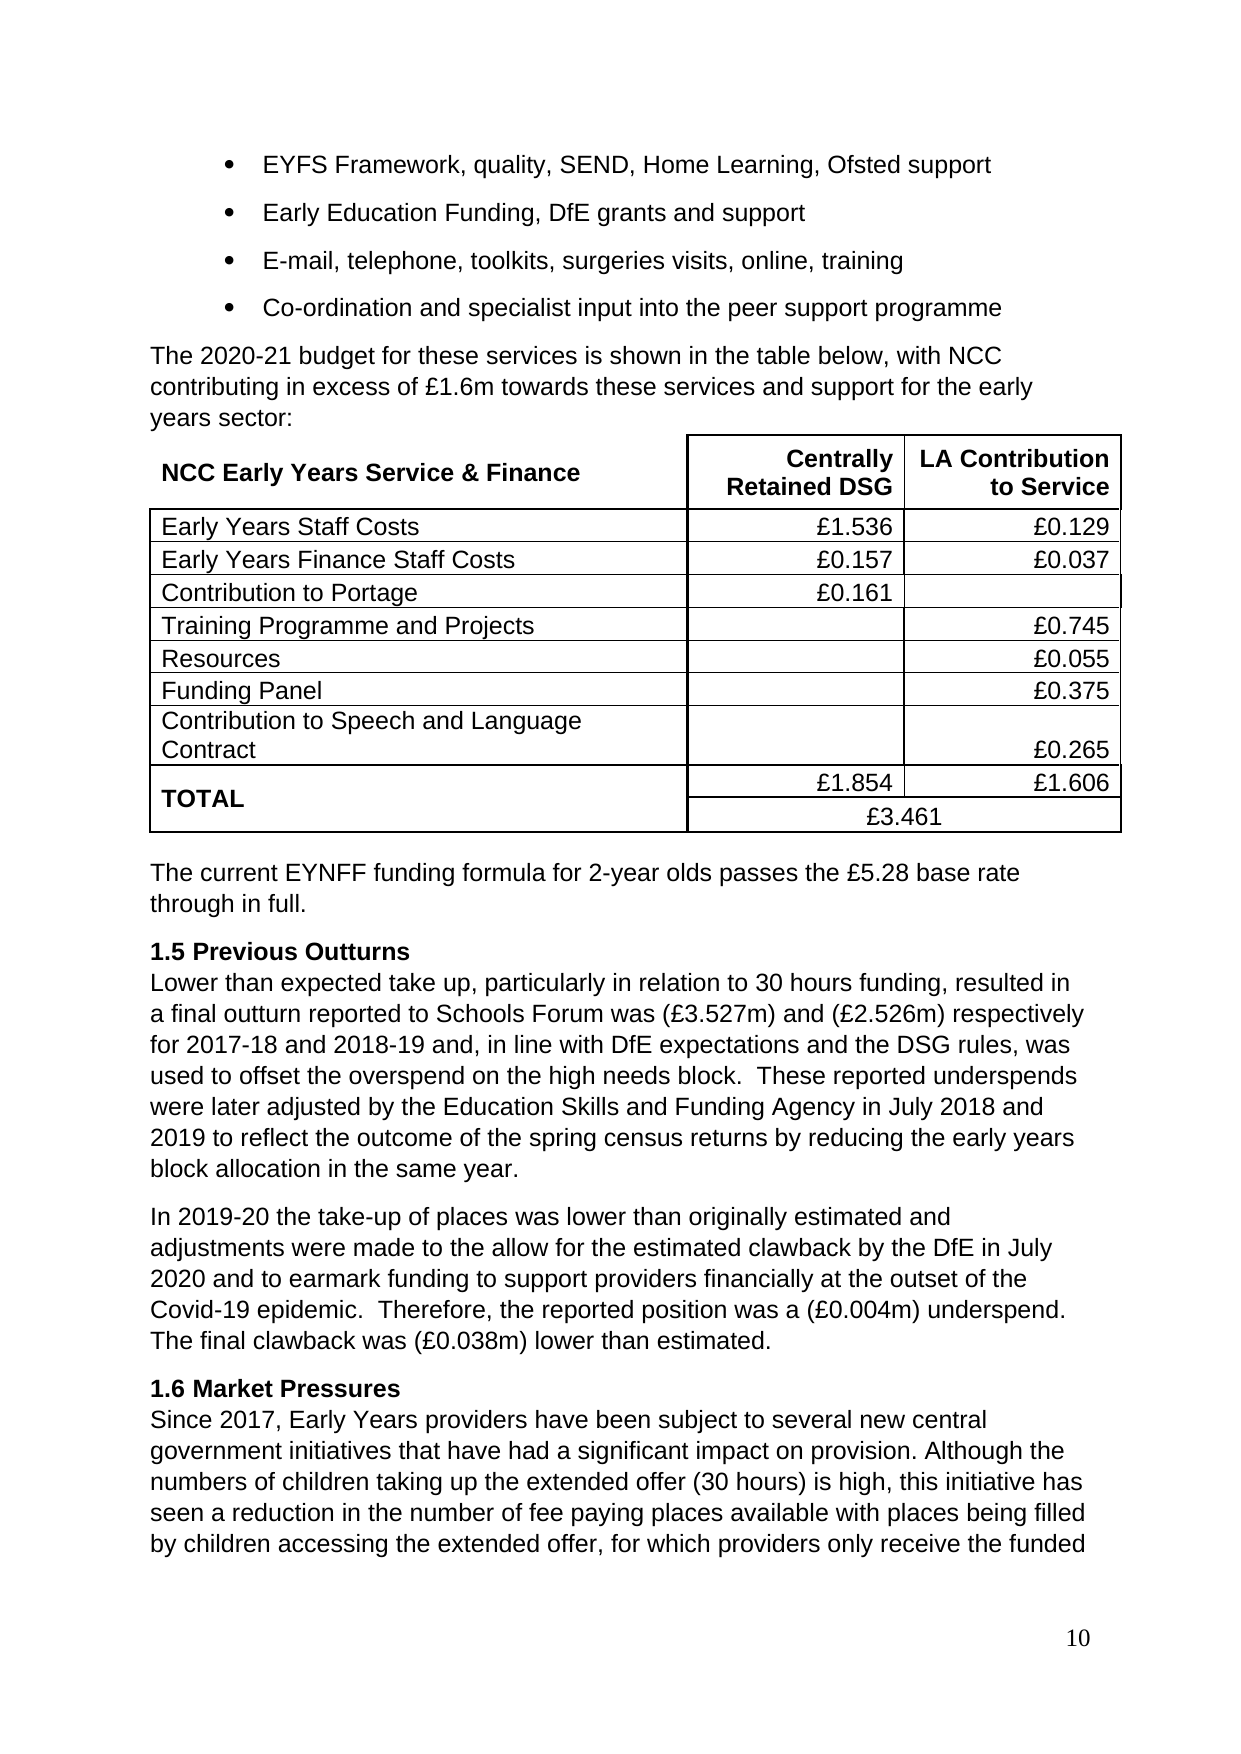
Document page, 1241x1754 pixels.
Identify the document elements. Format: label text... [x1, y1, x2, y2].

table_cell £1.854 [689, 766, 904, 796]
list Previous Outturns [150, 937, 1090, 965]
text Lower than expected take up, particularly in relation to 30 hours funding, resulted in a final outturn reported to Schools Forum was (£3.527m) and (£2.526m) respectively for 2017-18 and 2018-19 and, in line with DfE expectations and the DSG rules, was used to offset the overspend on the high needs block. These reported underspends were later adjusted by the Education Skills and Funding Agency in July 2018 and 2019 to reflect the outcome of the spring census returns by reducing the early years block allocation in the same year. [150, 968, 1090, 1183]
table_cell [689, 608, 903, 639]
table_cell £1.536 [689, 510, 903, 541]
table_cell Resources [151, 641, 686, 672]
table_cell Funding Panel [151, 673, 686, 705]
table_cell TOTAL [151, 766, 686, 831]
table_cell Early Years Staff Costs [151, 510, 686, 541]
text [150, 1404, 1090, 1557]
list Co-ordination and specialist input into the peer support programme [225, 293, 1090, 322]
table_header LA Contribution to Service [905, 436, 1120, 508]
table_cell £0.745 [905, 607, 1120, 639]
list EYFS Framework, quality, SEND, Home Learning, Ofsted support [225, 150, 1090, 179]
table_cell [689, 641, 903, 672]
table_cell [689, 706, 903, 764]
table_cell £0.265 [905, 705, 1120, 764]
table_cell £3.461 [689, 798, 1120, 831]
text The 2020-21 budget for these services is shown in the table below, with NCC contributing in excess of £1.6m towards these services and support for the early years sector: [150, 341, 1090, 432]
table_header Centrally Retained DSG [689, 436, 904, 508]
table_cell £0.375 [905, 672, 1120, 705]
table_cell £0.055 [905, 640, 1120, 672]
text In 2019-20 the take-up of places was lower than originally estimated and adjustments were made to the allow for the estimated clawback by the DfE in July 2020 and to earmark funding to support providers financially at the outset of the Covid-19 epidemic. Therefore, the reported position was a (£0.004m) underspend. The final clawback was (£0.038m) lower than estimated. [150, 1202, 1090, 1354]
list Market Pressures [150, 1373, 1090, 1402]
table_cell £1.606 [905, 764, 1120, 796]
table_cell £0.157 [689, 542, 903, 574]
list Early Education Funding, DfE grants and support [225, 198, 1090, 227]
table_cell £0.161 [689, 575, 904, 607]
table_header NCC Early Years Service & Finance [150, 434, 686, 508]
table_cell [905, 574, 1120, 607]
table_cell £0.037 [905, 541, 1120, 574]
table_cell Early Years Finance Staff Costs [151, 542, 686, 574]
table_cell Training Programme and Projects [151, 608, 686, 639]
table_cell Contribution to Portage [151, 575, 686, 607]
table_cell £0.129 [905, 508, 1120, 541]
list E-mail, telephone, toolkits, surgeries visits, online, training [225, 246, 1090, 274]
text The current EYNFF funding formula for 2-year olds passes the £5.28 base rate through in full. [150, 858, 1090, 918]
table_cell Contribution to Speech and Language Contract [151, 706, 686, 764]
table_cell [689, 673, 903, 705]
